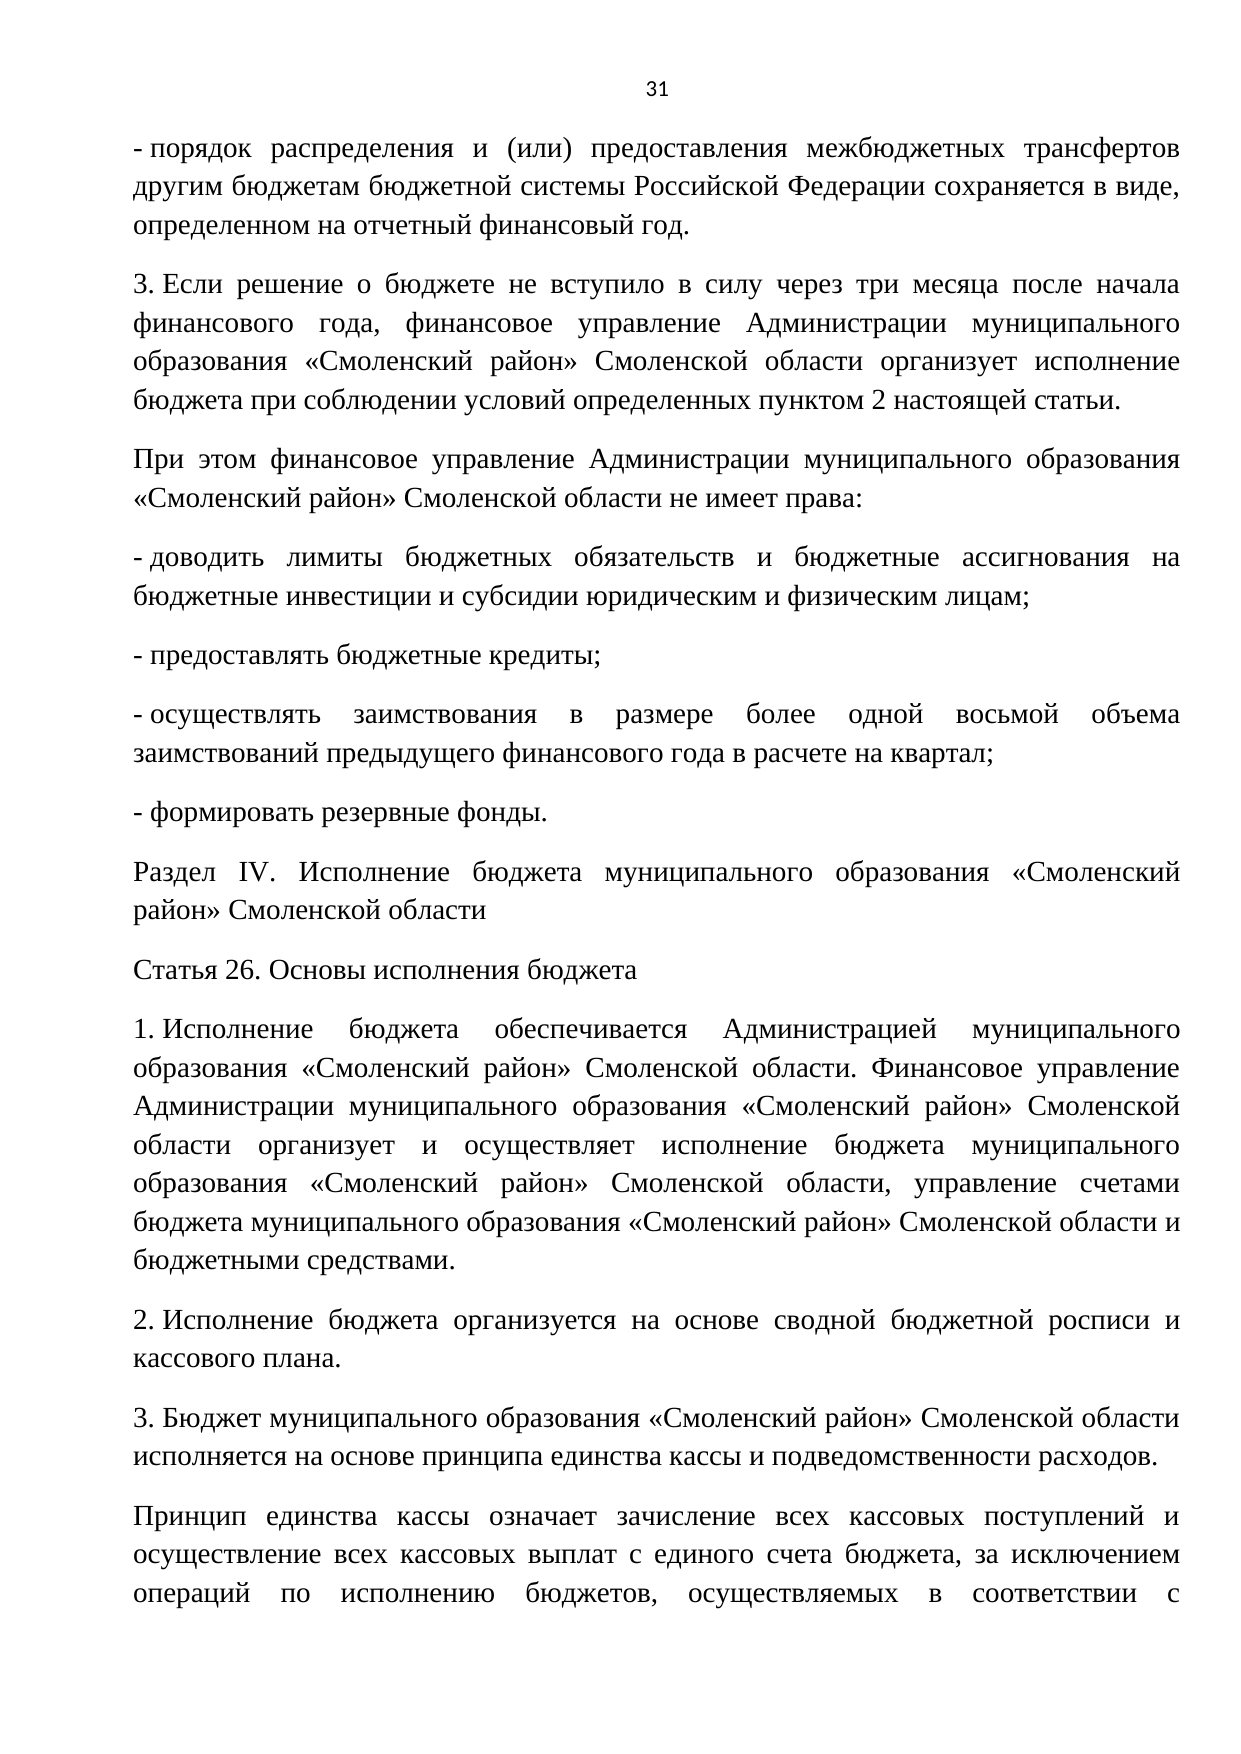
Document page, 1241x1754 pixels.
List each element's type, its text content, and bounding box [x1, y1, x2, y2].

text - предоставлять бюджетные кредиты; [133, 637, 1181, 671]
text 3. Бюджет муниципального образования «Смоленский район» Смоленской области исполняется на основе принципа единства кассы и подведомственности расходов. [133, 1400, 1181, 1472]
text При этом финансовое управление Администрации муниципального образования «Смоленский район» Смоленской области не имеет права: [133, 441, 1181, 513]
text - формировать резервные фонды. [133, 794, 1181, 828]
text 1. Исполнение бюджета обеспечивается Администрацией муниципального образования «Смоленский район» Смоленской области. Финансовое управление Администрации муниципального образования «Смоленский район» Смоленской области организует и осуществляет исполнение бюджета муниципального образования «Смоленский район» Смоленской области, управление счетами бюджета муниципального образования «Смоленский район» Смоленской области и бюджетными средствами. [133, 1011, 1181, 1276]
text Раздел IV. Исполнение бюджета муниципального образования «Смоленский район» Смоленской области [133, 854, 1181, 926]
text Статья 26. Основы исполнения бюджета [133, 952, 1181, 985]
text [133, 1498, 1181, 1608]
text - порядок распределения и (или) предоставления межбюджетных трансфертов другим бюджетам бюджетной системы Российской Федерации сохраняется в виде, определенном на отчетный финансовый год. [133, 130, 1181, 241]
text 2. Исполнение бюджета организуется на основе сводной бюджетной росписи и кассового плана. [133, 1302, 1181, 1374]
text - осуществлять заимствования в размере более одной восьмой объема заимствований предыдущего финансового года в расчете на квартал; [133, 697, 1181, 769]
text 3. Если решение о бюджете не вступило в силу через три месяца после начала финансового года, финансовое управление Администрации муниципального образования «Смоленский район» Смоленской области организует исполнение бюджета при соблюдении условий определенных пунктом 2 настоящей статьи. [133, 266, 1181, 416]
text - доводить лимиты бюджетных обязательств и бюджетные ассигнования на бюджетные инвестиции и субсидии юридическим и физическим лицам; [133, 539, 1181, 611]
